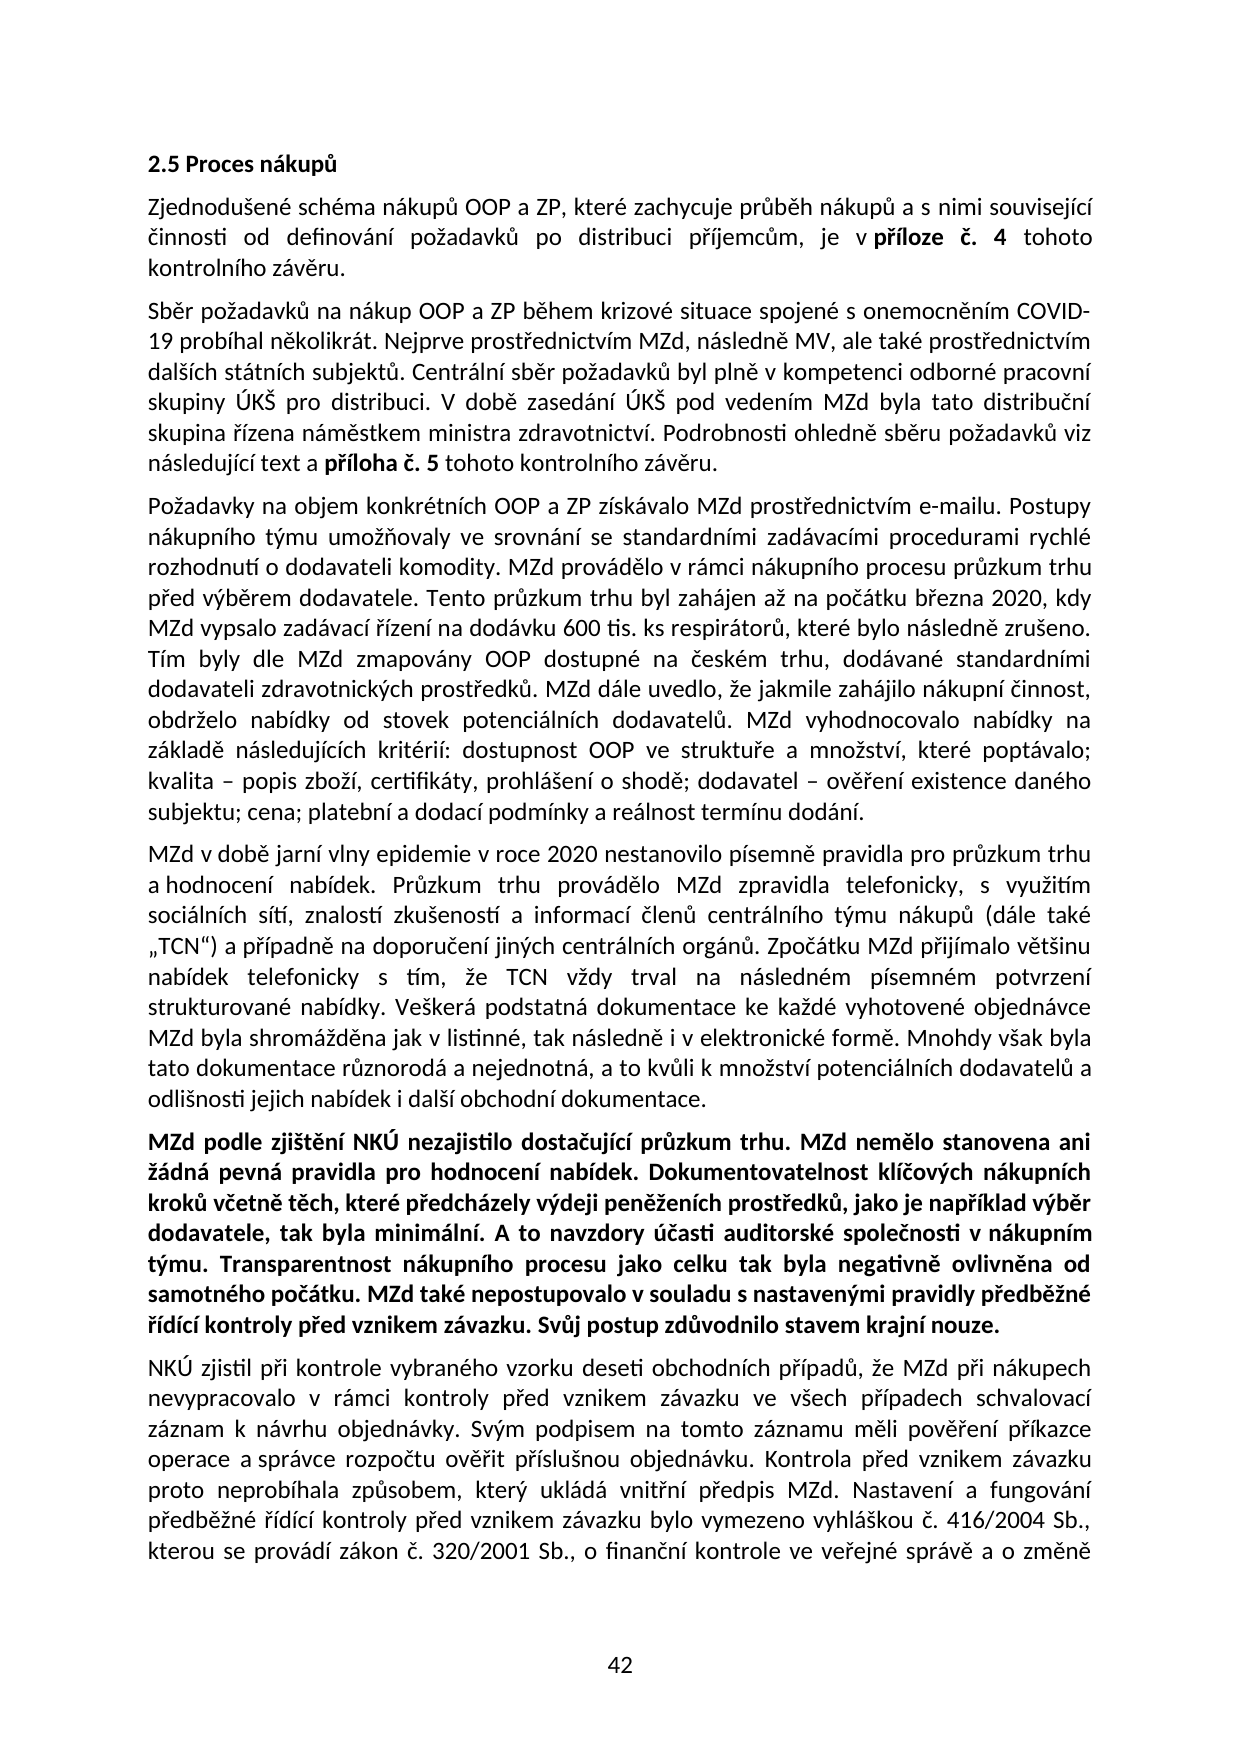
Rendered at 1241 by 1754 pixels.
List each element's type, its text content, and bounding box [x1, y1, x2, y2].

text Požadavky na objem konkrétních OOP a ZP získávalo MZd prostřednictvím e-mailu. Postupy nákupního týmu umožňovaly ve srovnání se standardními zadávacími procedurami rychlé rozhodnutí o dodavateli komodity. MZd provádělo v rámci nákupního procesu průzkum trhu před výběrem dodavatele. Tento průzkum trhu byl zahájen až na počátku března 2020, kdy MZd vypsalo zadávací řízení na dodávku 600 tis. ks respirátorů, které bylo následně zrušeno. Tím byly dle MZd zmapovány OOP dostupné na českém trhu, dodávané standardními dodavateli zdravotnických prostředků. MZd dále uvedlo, že jakmile zahájilo nákupní činnost, obdrželo nabídky od stovek potenciálních dodavatelů. MZd vyhodnocovalo nabídky na základě následujících kritérií: dostupnost OOP ve struktuře a množství, které poptávalo; kvalita – popis zboží, certifikáty, prohlášení o shodě; dodavatel – ověření existence daného subjektu; cena; platební a dodací podmínky a reálnost termínu dodání. [148, 490, 1092, 826]
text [148, 1352, 1092, 1566]
text Sběr požadavků na nákup OOP a ZP během krizové situace spojené s onemocněním COVID-19 probíhal několikrát. Nejprve prostřednictvím MZd, následně MV, ale také prostřednictvím dalších státních subjektů. Centrální sběr požadavků byl plně v kompetenci odborné pracovní skupiny ÚKŠ pro distribuci. V době zasedání ÚKŠ pod vedením MZd byla tato distribuční skupina řízena náměstkem ministra zdravotnictví. Podrobnosti ohledně sběru požadavků viz následující text a příloha č. 5 tohoto kontrolního závěru. [148, 295, 1092, 478]
subtitle 2.5 Proces nákupů [148, 148, 1092, 178]
text MZd podle zjištění NKÚ nezajistilo dostačující průzkum trhu. MZd nemělo stanovena ani žádná pevná pravidla pro hodnocení nabídek. Dokumentovatelnost klíčových nákupních kroků včetně těch, které předcházely výdeji peněženích prostředků, jako je například výběr dodavatele, tak byla minimální. A to navzdory účasti auditorské společnosti v nákupním týmu. Transparentnost nákupního procesu jako celku tak byla negativně ovlivněna od samotného počátku. MZd také nepostupovalo v souladu s nastavenými pravidly předběžné řídící kontroly před vznikem závazku. Svůj postup zdůvodnilo stavem krajní nouze. [148, 1126, 1092, 1339]
text MZd v době jarní vlny epidemie v roce 2020 nestanovilo písemně pravidla pro průzkum trhu a hodnocení nabídek. Průzkum trhu provádělo MZd zpravidla telefonicky, s využitím sociálních sítí, znalostí zkušeností a informací členů centrálního týmu nákupů (dále také „TCN“) a případně na doporučení jiných centrálních orgánů. Zpočátku MZd přijímalo většinu nabídek telefonicky s tím, že TCN vždy trval na následném písemném potvrzení strukturované nabídky. Veškerá podstatná dokumentace ke každé vyhotovené objednávce MZd byla shromážděna jak v listinné, tak následně i v elektronické formě. Mnohdy však byla tato dokumentace různorodá a nejednotná, a to kvůli k množství potenciálních dodavatelů a odlišnosti jejich nabídek i další obchodní dokumentace. [148, 839, 1092, 1113]
text Zjednodušené schéma nákupů OOP a ZP, které zachycuje průběh nákupů a s nimi související činnosti od definování požadavků po distribuci příjemcům, je v příloze č. 4 tohoto kontrolního závěru. [148, 191, 1092, 282]
